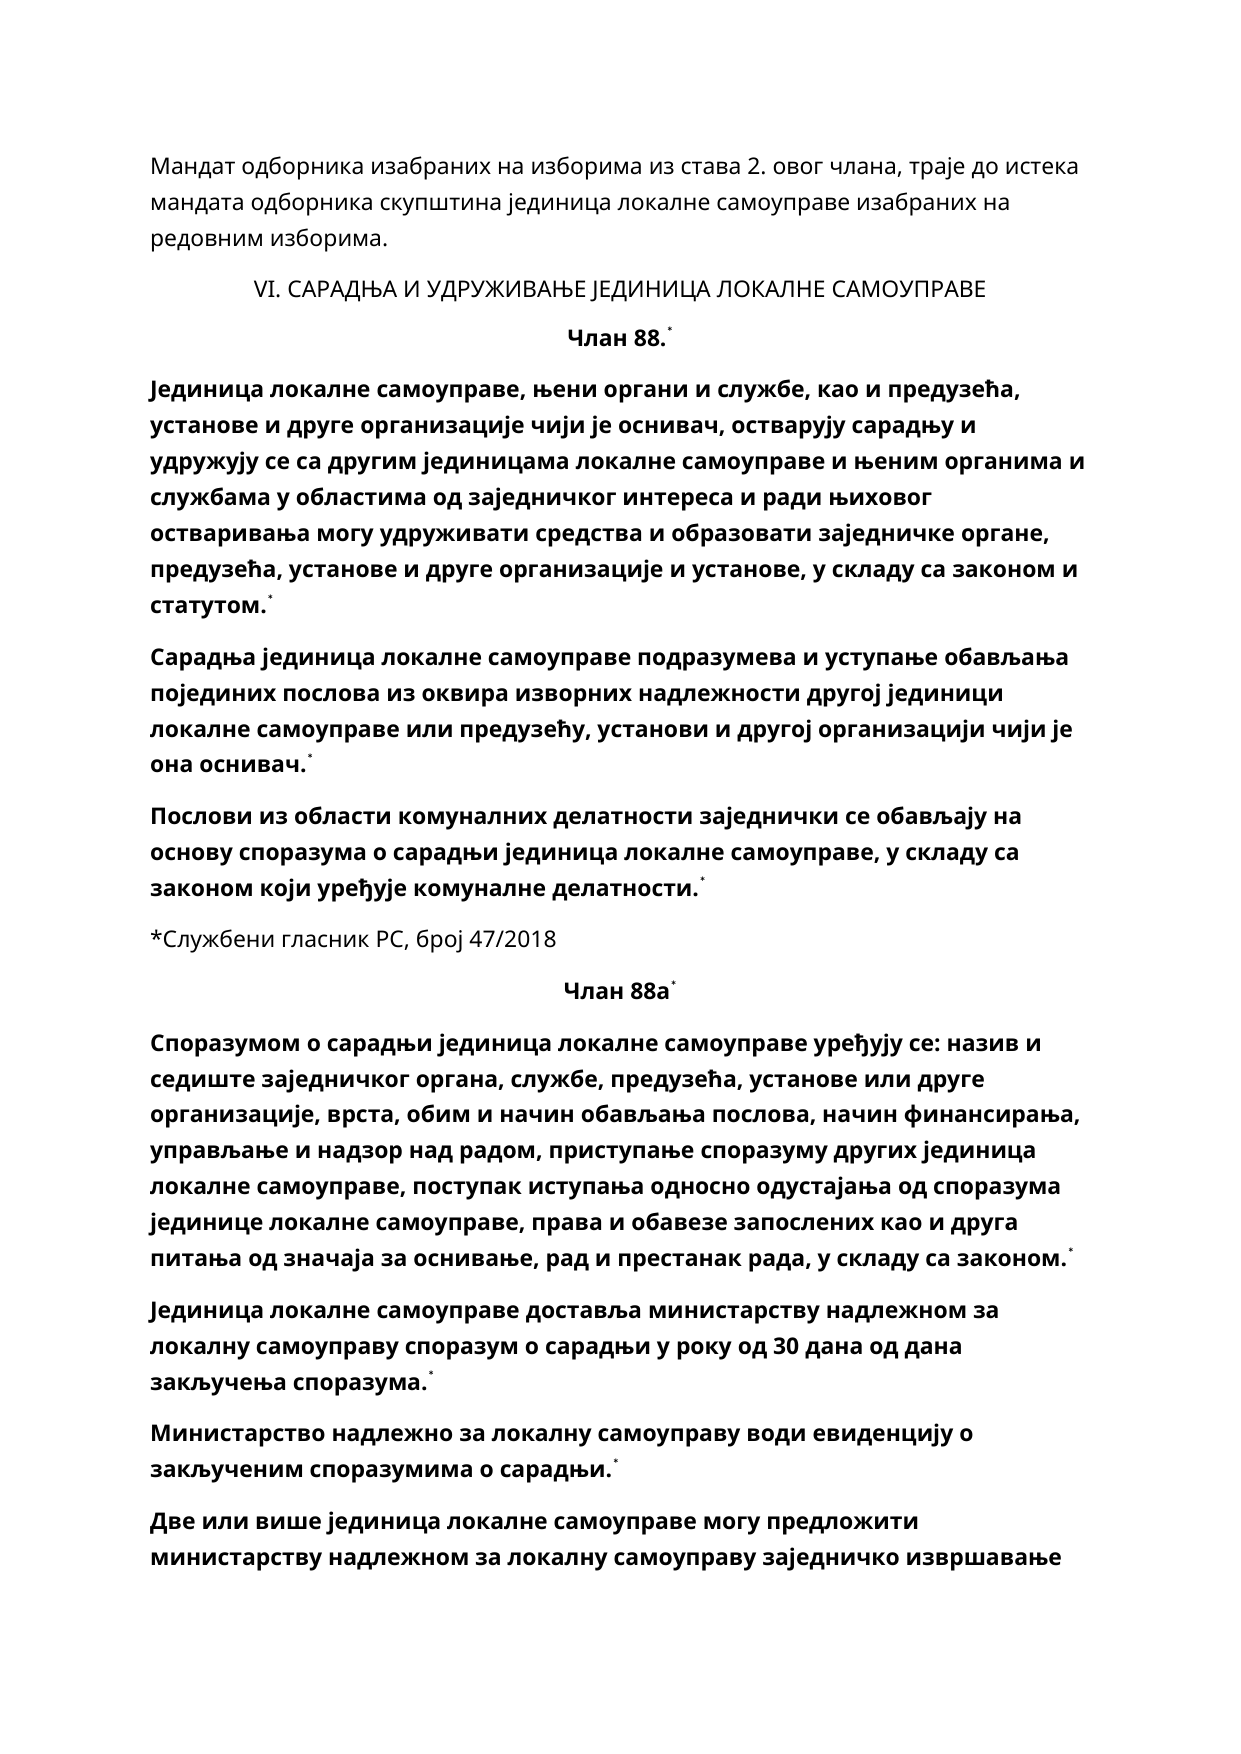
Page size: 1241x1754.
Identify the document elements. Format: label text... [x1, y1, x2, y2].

text Министарство надлежно за локалну самоуправу води евиденцију о закљученим споразумима о сарадњи.* [150, 1417, 1090, 1484]
text VI. САРАДЊА И УДРУЖИВАЊЕ ЈЕДИНИЦА ЛОКАЛНЕ САМОУПРАВЕ [150, 273, 1090, 305]
text Члан 88а* [150, 975, 1090, 1006]
text Јединица локалне самоуправе, њени органи и службе, као и предузећа, установе и друге организације чији је оснивач, остварују сарадњу и удружују се са другим јединицама локалне самоуправе и њеним органима и службама у областима од заједничког интереса и ради њиховог остваривања могу удруживати средства и образовати заједничке органе, предузећа, установе и друге организације и установе, у складу са законом и статутом.* [150, 373, 1090, 620]
text *Службени гласник РС, број 47/2018 [150, 923, 1090, 955]
text Послови из области комуналних делатности заједнички се обављају на основу споразума о сарадњи јединица локалне самоуправе, у складу са законом који уређује комуналне делатности.* [150, 800, 1090, 903]
text Члан 88.* [150, 322, 1090, 353]
text Споразумом о сарадњи јединица локалне самоуправе уређују се: назив и седиште заједничког органа, службе, предузећа, установе или друге организације, врста, обим и начин обављања послова, начин финансирања, управљање и надзор над радом, приступање споразуму других јединица локалне самоуправе, поступак иступања односно одустајања од споразума јединице локалне самоуправе, права и обавезе запослених као и друга питања од значаја за оснивање, рад и престанак рада, у складу са законом.* [150, 1027, 1090, 1273]
text Мандат одборника изабраних на изборима из става 2. овог члана, траје до истека мандата одборника скупштина јединица локалне самоуправе изабраних на редовним изборима. [150, 150, 1090, 253]
text Сарадња јединица локалне самоуправе подразумева и уступање обављања појединих послова из оквира изворних надлежности другој јединици локалне самоуправе или предузећу, установи и другој организацији чији је она оснивач.* [150, 641, 1090, 780]
text Јединица локалне самоуправе доставља министарству надлежном за локалну самоуправу споразум о сарадњи у року од 30 дана од дана закључења споразума.* [150, 1294, 1090, 1397]
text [150, 1505, 1090, 1572]
